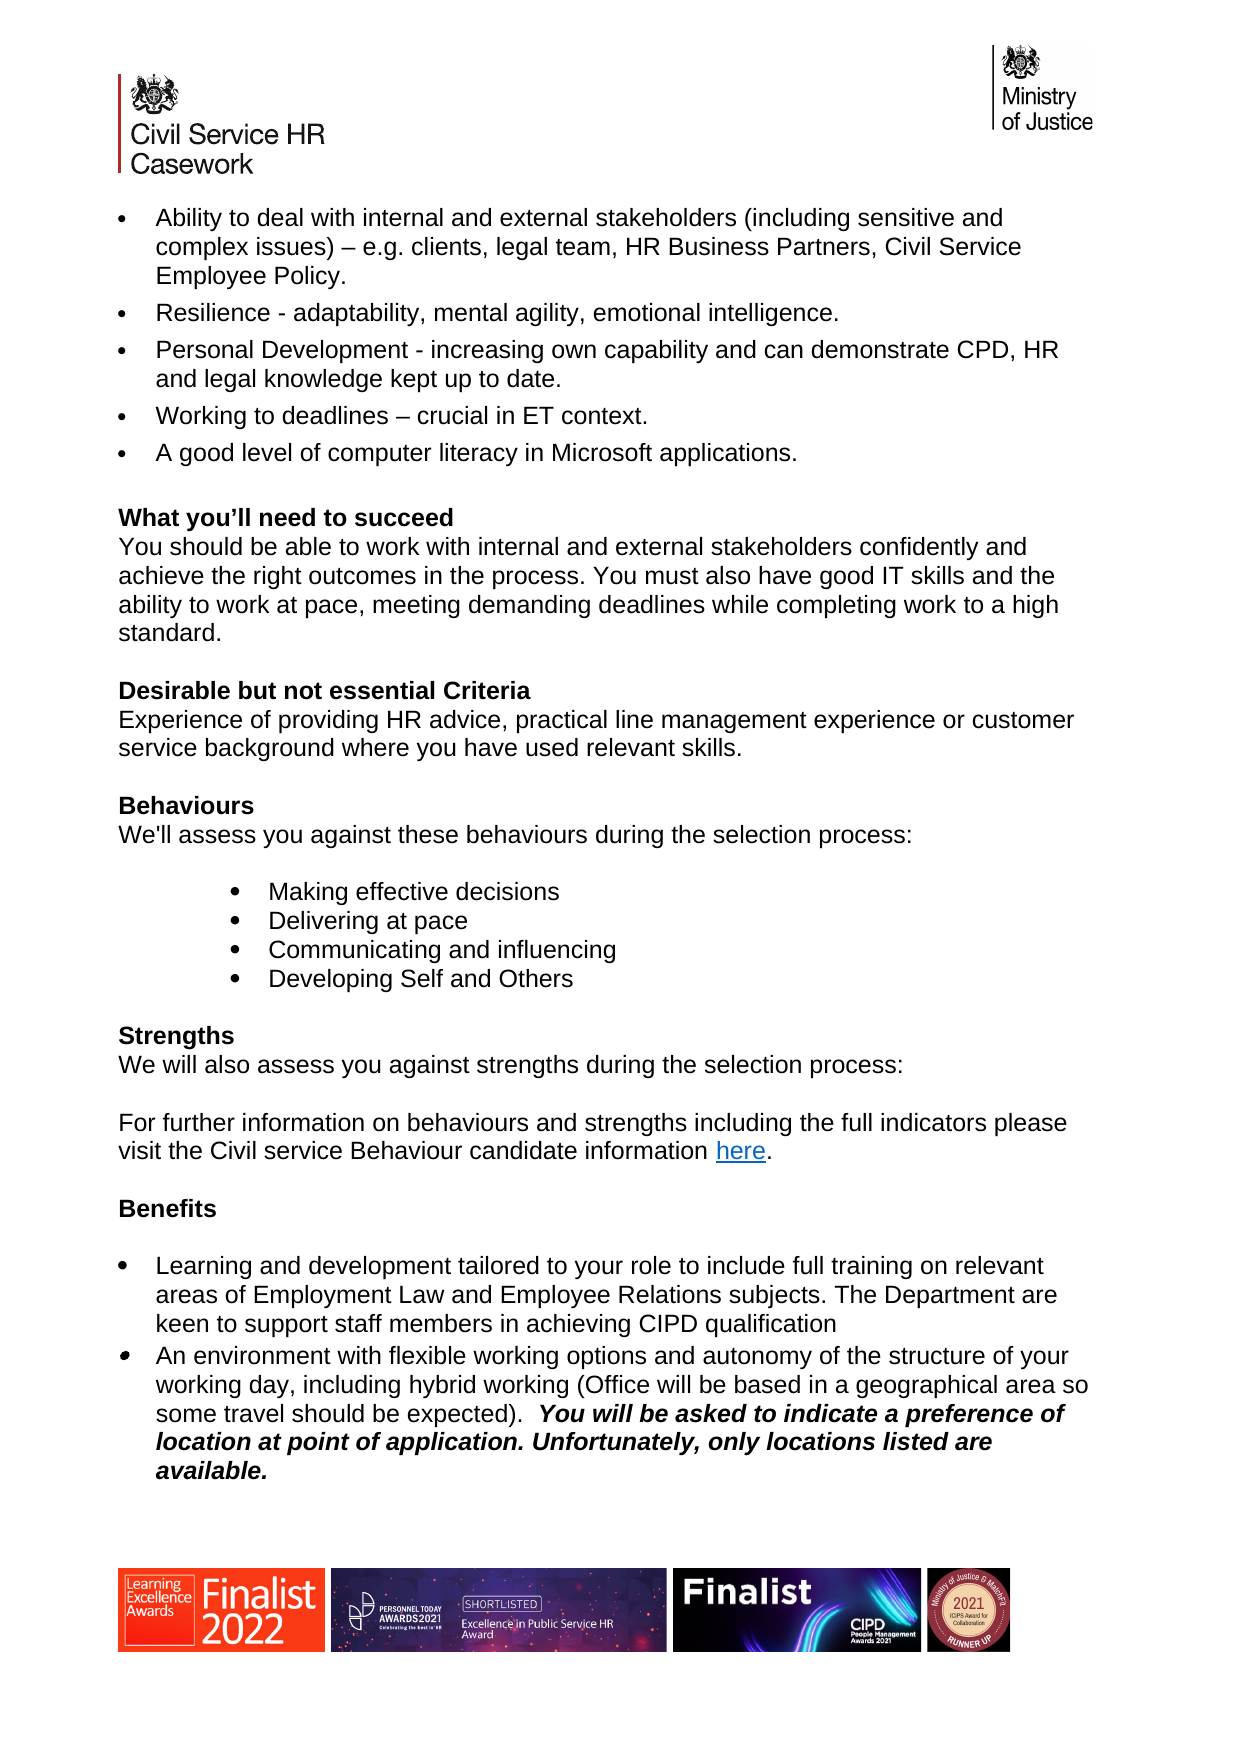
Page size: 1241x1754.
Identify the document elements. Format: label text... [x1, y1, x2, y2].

text Desirable but not essential Criteria [118, 676, 1092, 705]
text Benefits [118, 1194, 1092, 1223]
text Experience of providing HR advice, practical line management experience or customer service background where you have used relevant skills. [118, 705, 1092, 762]
text What you’ll need to succeed [118, 503, 1092, 532]
list An environment with flexible working options and autonomy of the structure of your working day, including hybrid working (Office will be based in a geographical area so some travel should be expected). You will be asked to indicate a preference of location at point of application. Unfortunately, only locations listed are available. [118, 1341, 1092, 1485]
list Ability to deal with internal and external stakeholders (including sensitive and complex issues) – e.g. clients, legal team, HR Business Partners, Civil Service Employee Policy. [118, 203, 1092, 290]
text We'll assess you against these behaviours during the selection process: [118, 820, 1092, 848]
list Working to deadlines – crucial in ET context. [118, 401, 1092, 430]
list Communicating and influencing [231, 935, 1092, 964]
picture [927, 1568, 1011, 1652]
list A good level of computer literacy in Microsoft applications. [118, 438, 1092, 467]
picture [331, 1568, 667, 1652]
text Behaviours [118, 791, 1092, 820]
list Learning and development tailored to your role to include full training on relevant areas of Employment Law and Employee Relations subjects. The Department are keen to support staff members in achieving CIPD qualification [118, 1251, 1092, 1338]
list Delivering at pace [231, 906, 1092, 935]
text Strengths [118, 1021, 1092, 1050]
list Resilience - adaptability, mental agility, emotional intelligence. [118, 298, 1092, 327]
list Making effective decisions [231, 877, 1092, 906]
picture [118, 1568, 325, 1652]
list Personal Development - increasing own capability and can demonstrate CPD, HR and legal knowledge kept up to date. [118, 335, 1092, 393]
picture [673, 1568, 922, 1652]
text You should be able to work with internal and external stakeholders confidently and achieve the right outcomes in the process. You must also have good IT skills and the ability to work at pace, meeting demanding deadlines while completing work to a high standard. [118, 532, 1092, 647]
text We will also assess you against strengths during the selection process: [118, 1050, 1092, 1079]
text For further information on behaviours and strengths including the full indicators please visit the Civil service Behaviour candidate information here. [118, 1108, 1092, 1165]
picture [992, 45, 1093, 130]
list Developing Self and Others [231, 964, 1092, 993]
